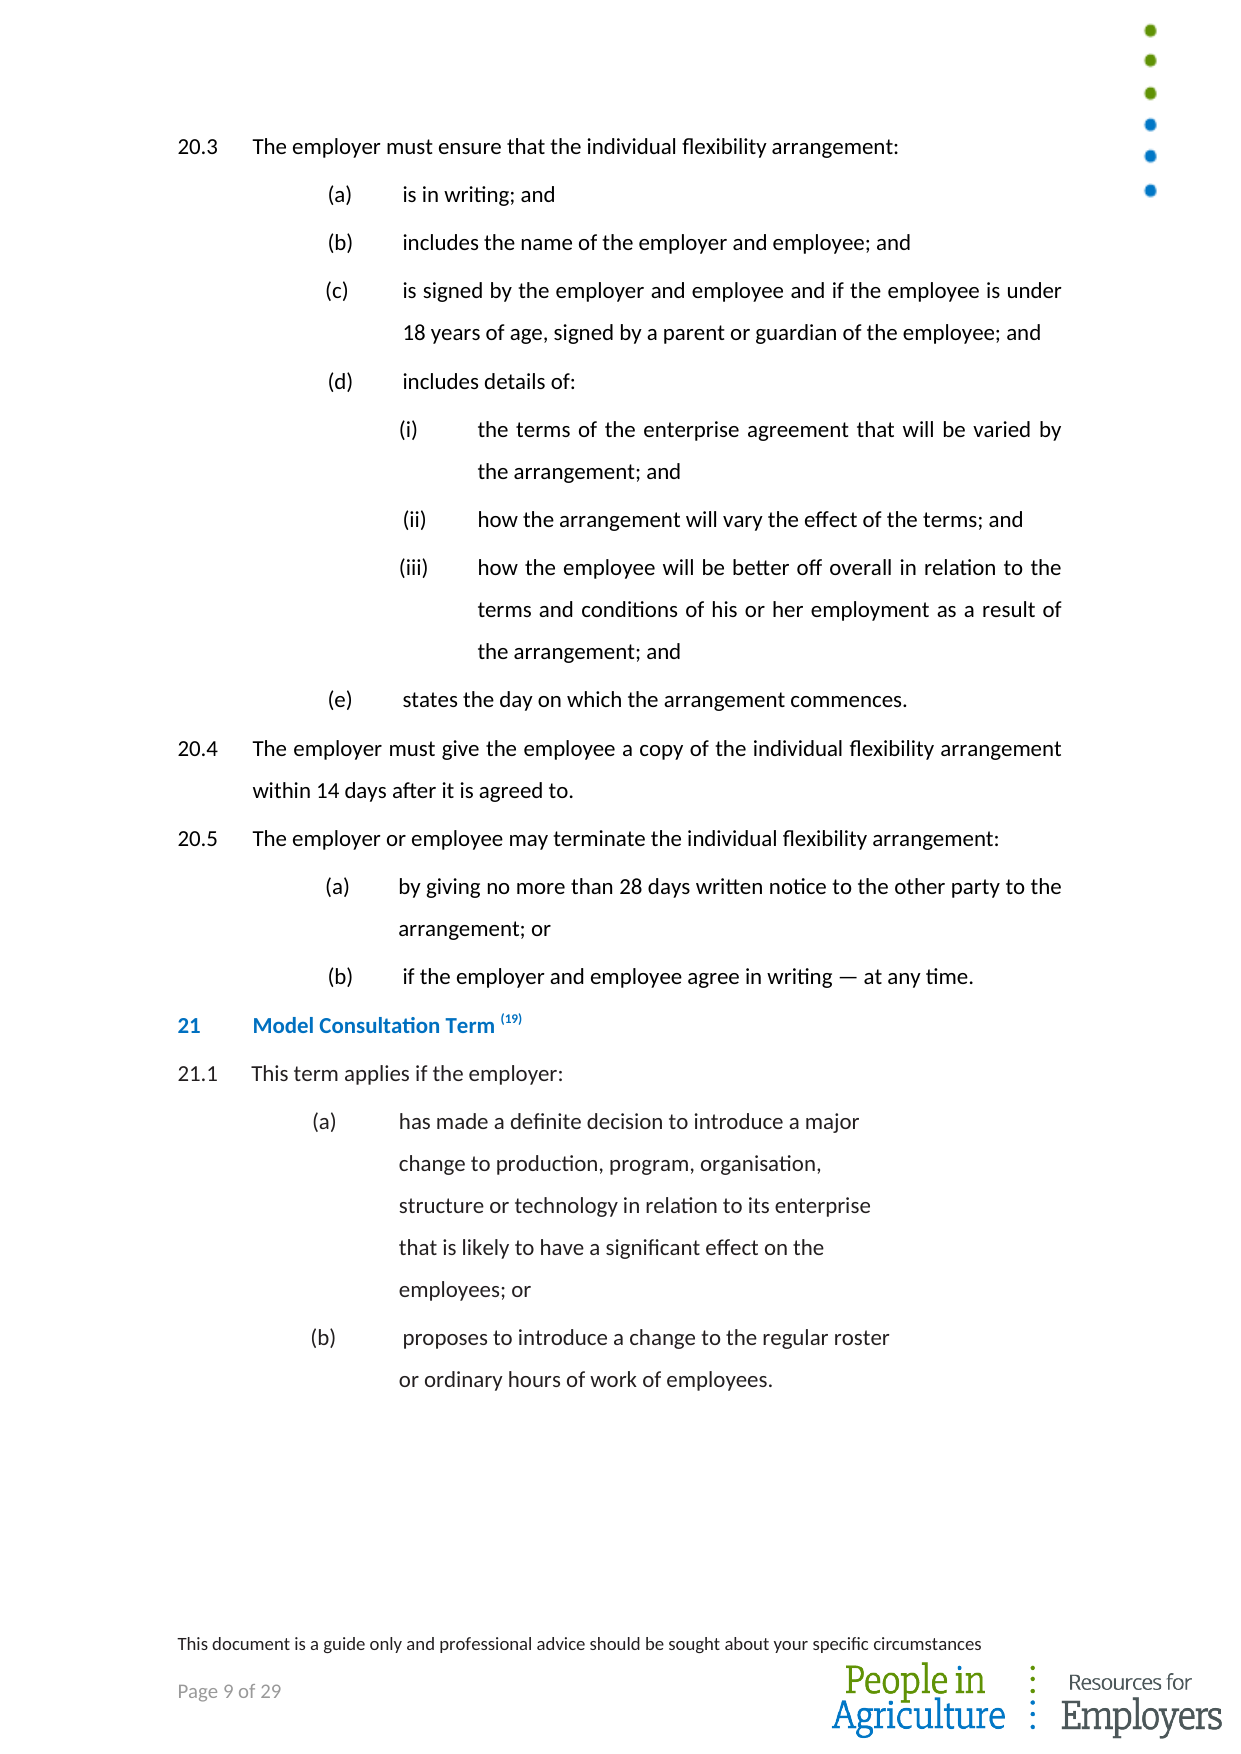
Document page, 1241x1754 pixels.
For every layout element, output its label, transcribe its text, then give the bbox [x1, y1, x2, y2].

list (iii) how the employee will be better off overall in relation to the terms and conditions of his or her employment as a result of the arrangement; and [327, 553, 1063, 665]
list (e) states the day on which the arrangement commences. [252, 686, 1063, 714]
list (d) includes details of: [252, 367, 1063, 395]
picture [1127, 19, 1171, 215]
list 20.4 The employer must give the employee a copy of the individual flexibility arrangement within 14 days after it is agreed to. [177, 734, 1063, 804]
list (a) is in writing; and [252, 180, 1063, 208]
text 21.1 This term applies if the employer: [177, 1059, 901, 1087]
text (a) has made a definite decision to introduce a major change to production, program, organisation, structure or technology in relation to its enterprise that is likely to have a significant effect on the employees; or [177, 1107, 901, 1303]
list 21 Model Consultation Term (19) [177, 1011, 1063, 1039]
list 20.5 The employer or employee may terminate the individual flexibility arrangement: [177, 824, 1063, 852]
list (ii) how the arrangement will vary the effect of the terms; and [327, 505, 1063, 533]
list (b) if the employer and employee agree in writing — at any time. [252, 962, 1063, 991]
list (b) includes the name of the employer and employee; and [252, 228, 1063, 256]
list (i) the terms of the enterprise agreement that will be varied by the arrangement; and [399, 415, 1063, 485]
list (c) is signed by the employer and employee and if the employee is under 18 years of age, signed by a parent or guardian of the employee; and [325, 277, 1063, 347]
list (a) by giving no more than 28 days written notice to the other party to the arrangement; or [252, 872, 1063, 942]
list 20.3 The employer must ensure that the individual flexibility arrangement: [177, 132, 1063, 160]
picture [831, 1662, 1222, 1739]
text (b) proposes to introduce a change to the regular roster or ordinary hours of work of employees. [177, 1323, 901, 1393]
